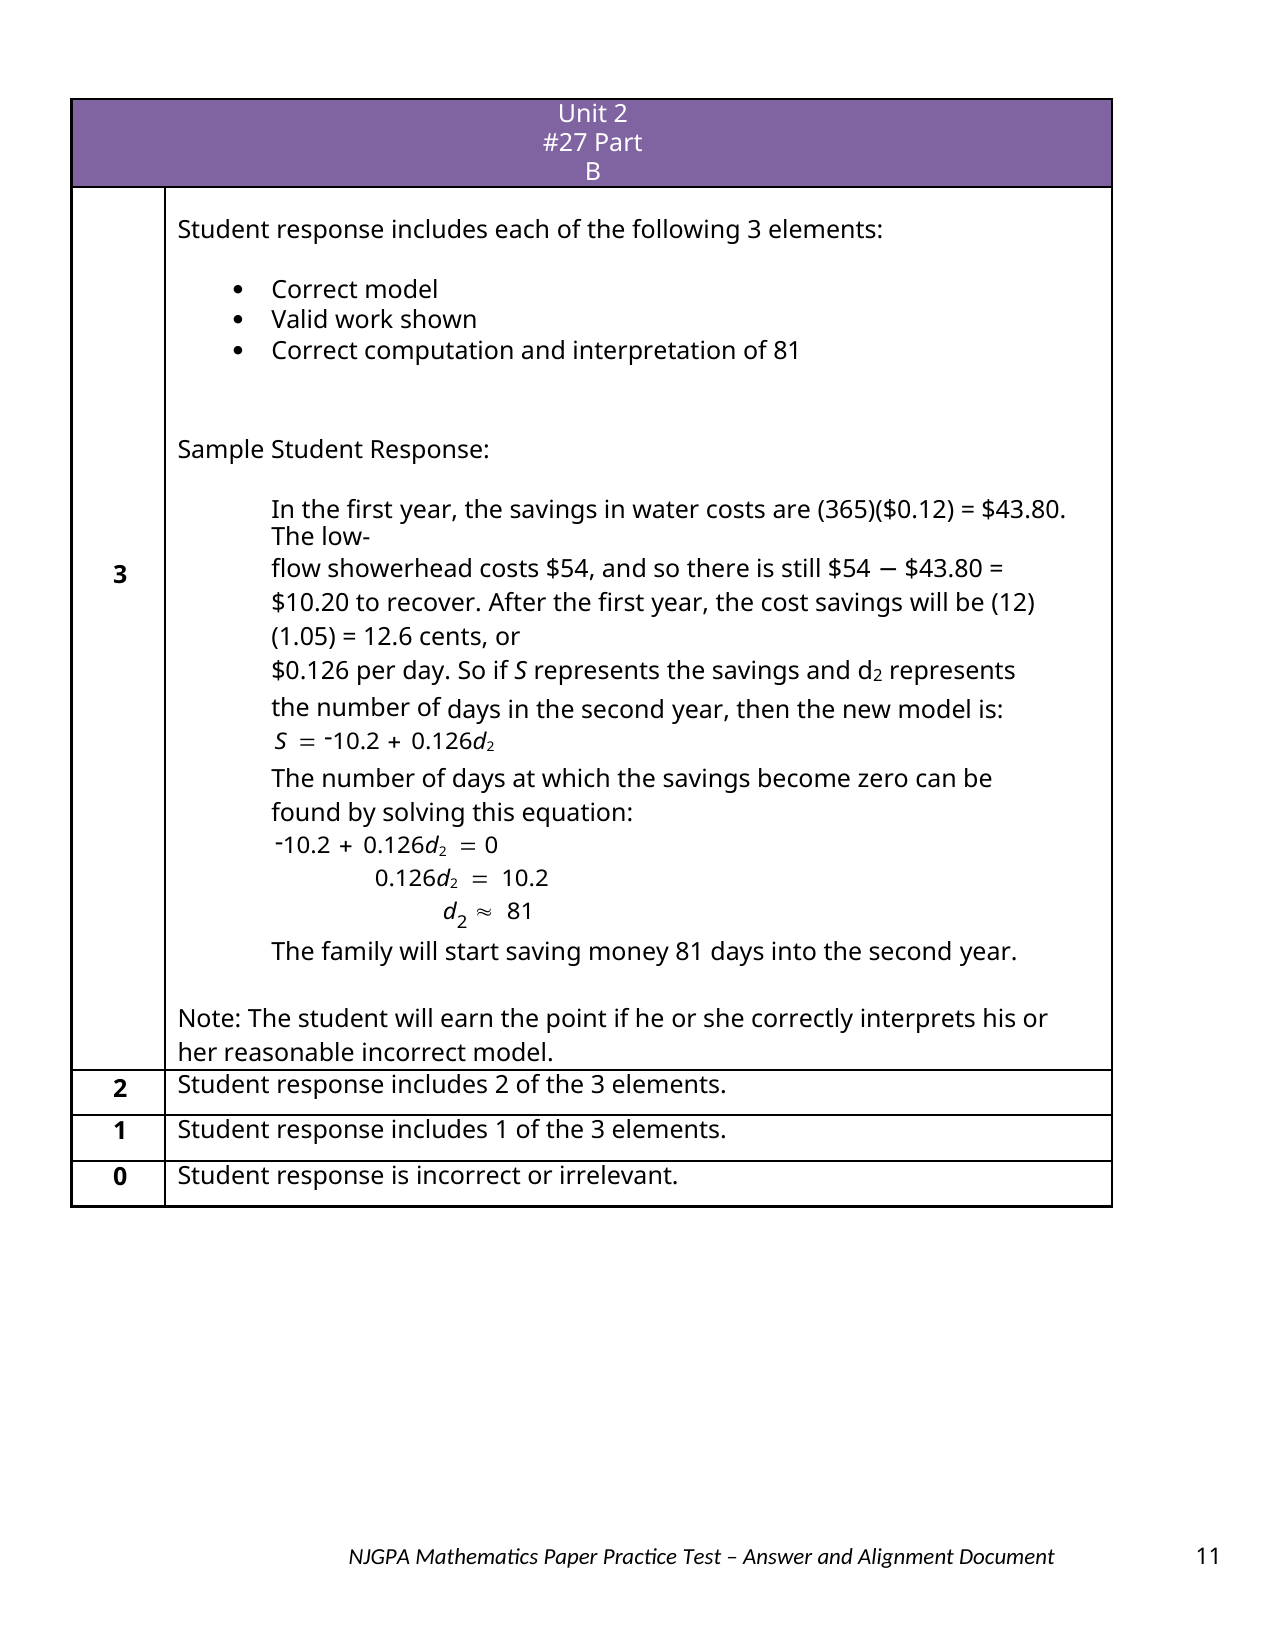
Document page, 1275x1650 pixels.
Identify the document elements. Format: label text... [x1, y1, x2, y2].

table_cell 0 [73, 1162, 164, 1205]
table_cell Student response includes 2 of the 3 elements. [166, 1071, 1111, 1114]
table_cell Student response is incorrect or irrelevant. [166, 1162, 1111, 1205]
table_cell 3 [73, 188, 164, 1069]
table_cell 1 [73, 1116, 164, 1160]
table_cell 2 [73, 1071, 164, 1114]
table_cell Student response includes each of the following 3 elements: Correct model Valid work shown Correct computation and interpretation of 81 Sample Student Response: In the first year, the savings in water costs are (365)($0.12) = $43.80. The low- flow showerhead costs $54, and so there is still $54 − $43.80 = $10.20 to recover. After the first year, the cost savings will be (12)(1.05) = 12.6 cents, or $0.126 per day. So if S represents the savings and d2 represents the number of days in the second year, then the new model is: S  10.2  0.126d2 The number of days at which the savings become zero can be found by solving this equation: 10.2  0.126d2  0 0.126d2  10.2 d2  81 The family will start saving money 81 days into the second year. Note: The student will earn the point if he or she correctly interprets his or her reasonable incorrect model. [166, 188, 1111, 1069]
table_cell Student response includes 1 of the 3 elements. [166, 1116, 1111, 1160]
table_header Unit 2 #27 Part B [73, 100, 1111, 186]
